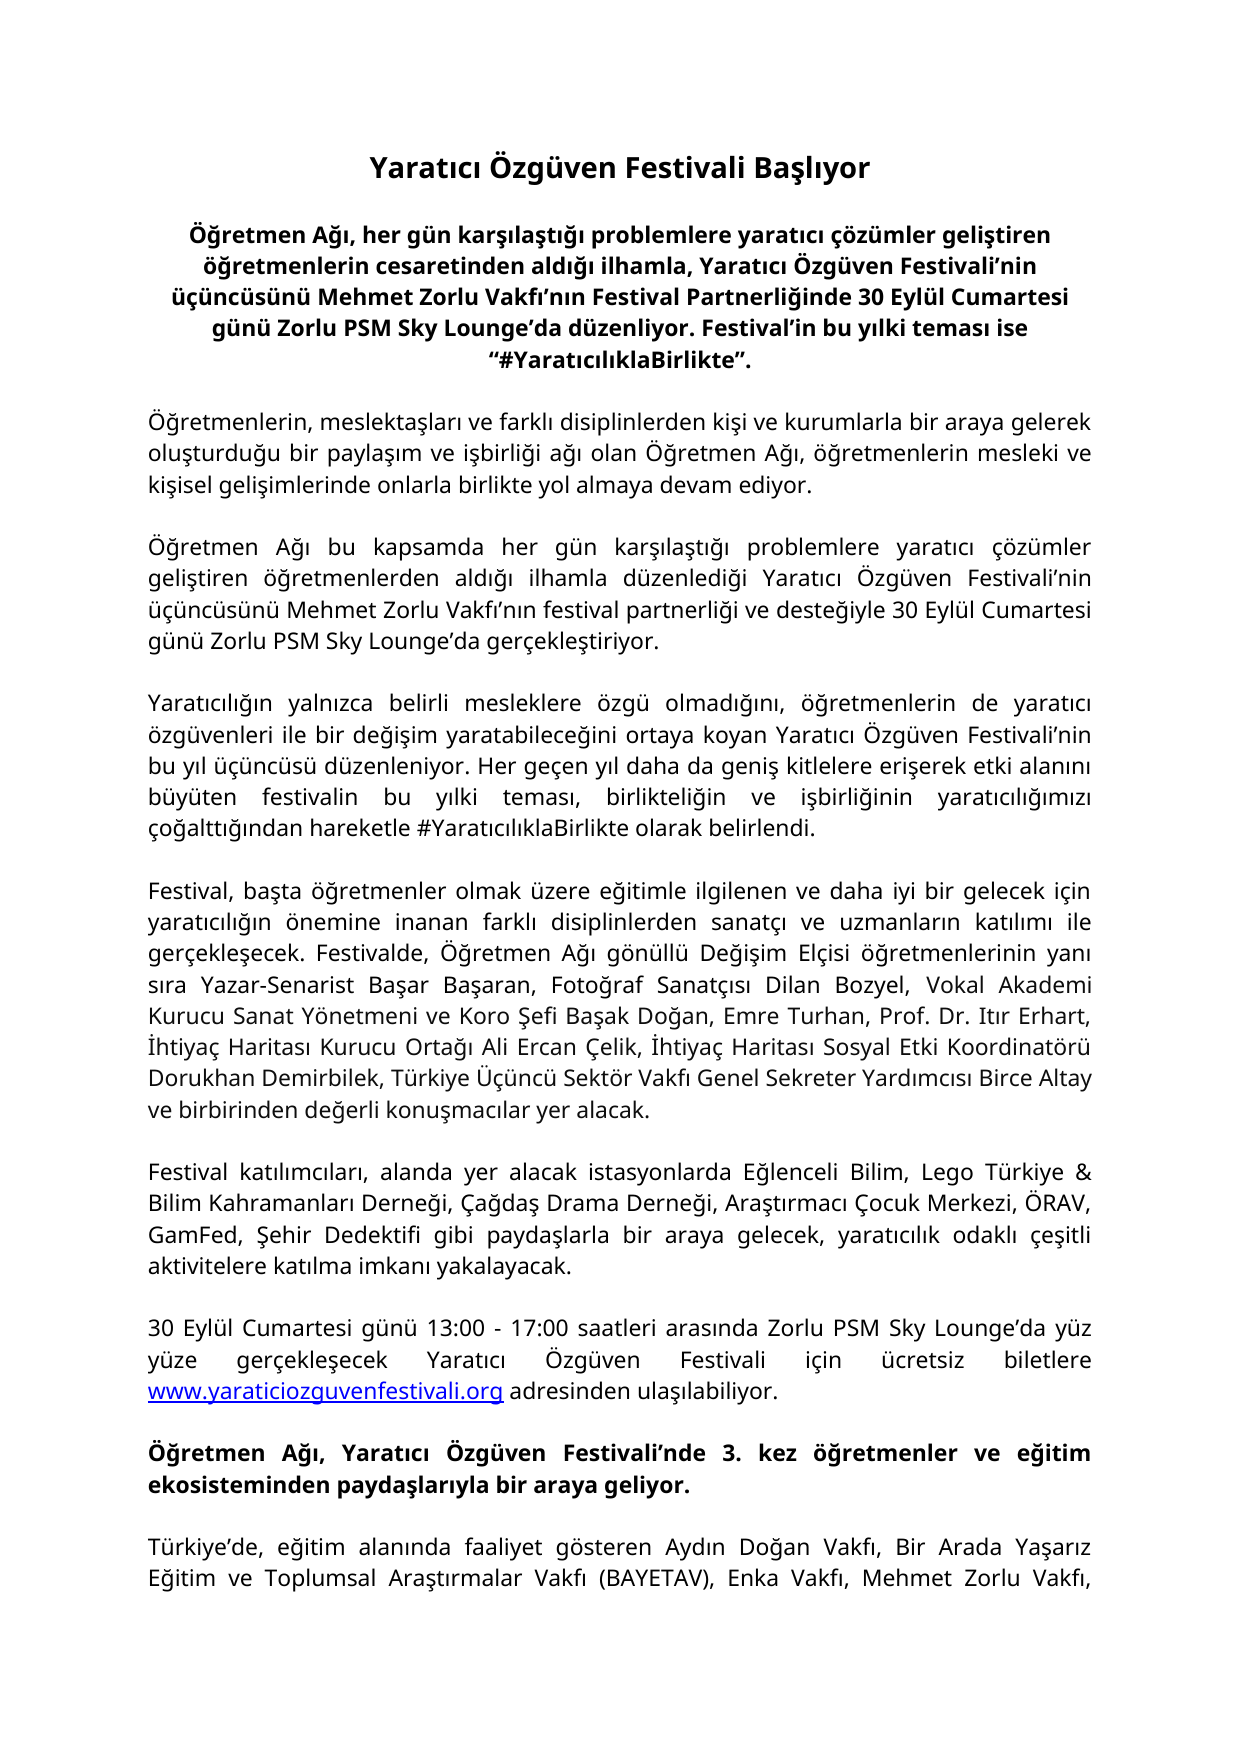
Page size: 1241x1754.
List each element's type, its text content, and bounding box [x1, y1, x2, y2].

text Yaratıcı Özgüven Festivali Başlıyor [148, 148, 1093, 187]
text Öğretmen Ağı bu kapsamda her gün karşılaştığı problemlere yaratıcı çözümler geliştiren öğretmenlerden aldığı ilhamla düzenlediği Yaratıcı Özgüven Festivali’nin üçüncüsünü Mehmet Zorlu Vakfı’nın festival partnerliği ve desteğiyle 30 Eylül Cumartesi günü Zorlu PSM Sky Lounge’da gerçekleştiriyor. [148, 531, 1093, 656]
text 30 Eylül Cumartesi günü 13:00 - 17:00 saatleri arasında Zorlu PSM Sky Lounge’da yüz yüze gerçekleşecek Yaratıcı Özgüven Festivali için ücretsiz biletlere www.yaraticiozguvenfestivali.org adresinden ulaşılabiliyor. [148, 1312, 1093, 1406]
text Öğretmenlerin, meslektaşları ve farklı disiplinlerden kişi ve kurumlarla bir araya gelerek oluşturduğu bir paylaşım ve işbirliği ağı olan Öğretmen Ağı, öğretmenlerin mesleki ve kişisel gelişimlerinde onlarla birlikte yol almaya devam ediyor. [148, 406, 1093, 500]
text Festival katılımcıları, alanda yer alacak istasyonlarda Eğlenceli Bilim, Lego Türkiye & Bilim Kahramanları Derneği, Çağdaş Drama Derneği, Araştırmacı Çocuk Merkezi, ÖRAV, GamFed, Şehir Dedektifi gibi paydaşlarla bir araya gelecek, yaratıcılık odaklı çeşitli aktivitelere katılma imkanı yakalayacak. [148, 1156, 1093, 1281]
text Festival, başta öğretmenler olmak üzere eğitimle ilgilenen ve daha iyi bir gelecek için yaratıcılığın önemine inanan farklı disiplinlerden sanatçı ve uzmanların katılımı ile gerçekleşecek. Festivalde, Öğretmen Ağı gönüllü Değişim Elçisi öğretmenlerinin yanı sıra Yazar-Senarist Başar Başaran, Fotoğraf Sanatçısı Dilan Bozyel, Vokal Akademi Kurucu Sanat Yönetmeni ve Koro Şefi Başak Doğan, Emre Turhan, Prof. Dr. Itır Erhart, İhtiyaç Haritası Kurucu Ortağı Ali Ercan Çelik, İhtiyaç Haritası Sosyal Etki Koordinatörü Dorukhan Demirbilek, Türkiye Üçüncü Sektör Vakfı Genel Sekreter Yardımcısı Birce Altay ve birbirinden değerli konuşmacılar yer alacak. [148, 875, 1093, 1000]
text Yaratıcılığın yalnızca belirli mesleklere özgü olmadığını, öğretmenlerin de yaratıcı özgüvenleri ile bir değişim yaratabileceğini ortaya koyan Yaratıcı Özgüven Festivali’nin bu yıl üçüncüsü düzenleniyor. Her geçen yıl daha da geniş kitlelere erişerek etki alanını büyüten festivalin bu yılki teması, birlikteliğin ve işbirliğinin yaratıcılığımızı çoğalttığından hareketle #YaratıcılıklaBirlikte olarak belirlendi. [148, 687, 1093, 843]
text Öğretmen Ağı, her gün karşılaştığı problemlere yaratıcı çözümler geliştiren öğretmenlerin cesaretinden aldığı ilhamla, Yaratıcı Özgüven Festivali’nin üçüncüsünü Mehmet Zorlu Vakfı’nın Festival Partnerliğinde 30 Eylül Cumartesi günü Zorlu PSM Sky Lounge’da düzenliyor. Festival’in bu yılki teması ise “#YaratıcılıklaBirlikte”. [148, 218, 1093, 375]
text Öğretmen Ağı, Yaratıcı Özgüven Festivali’nde 3. kez öğretmenler ve eğitim ekosisteminden paydaşlarıyla bir araya geliyor. [148, 1437, 1093, 1500]
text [148, 1531, 1093, 1593]
